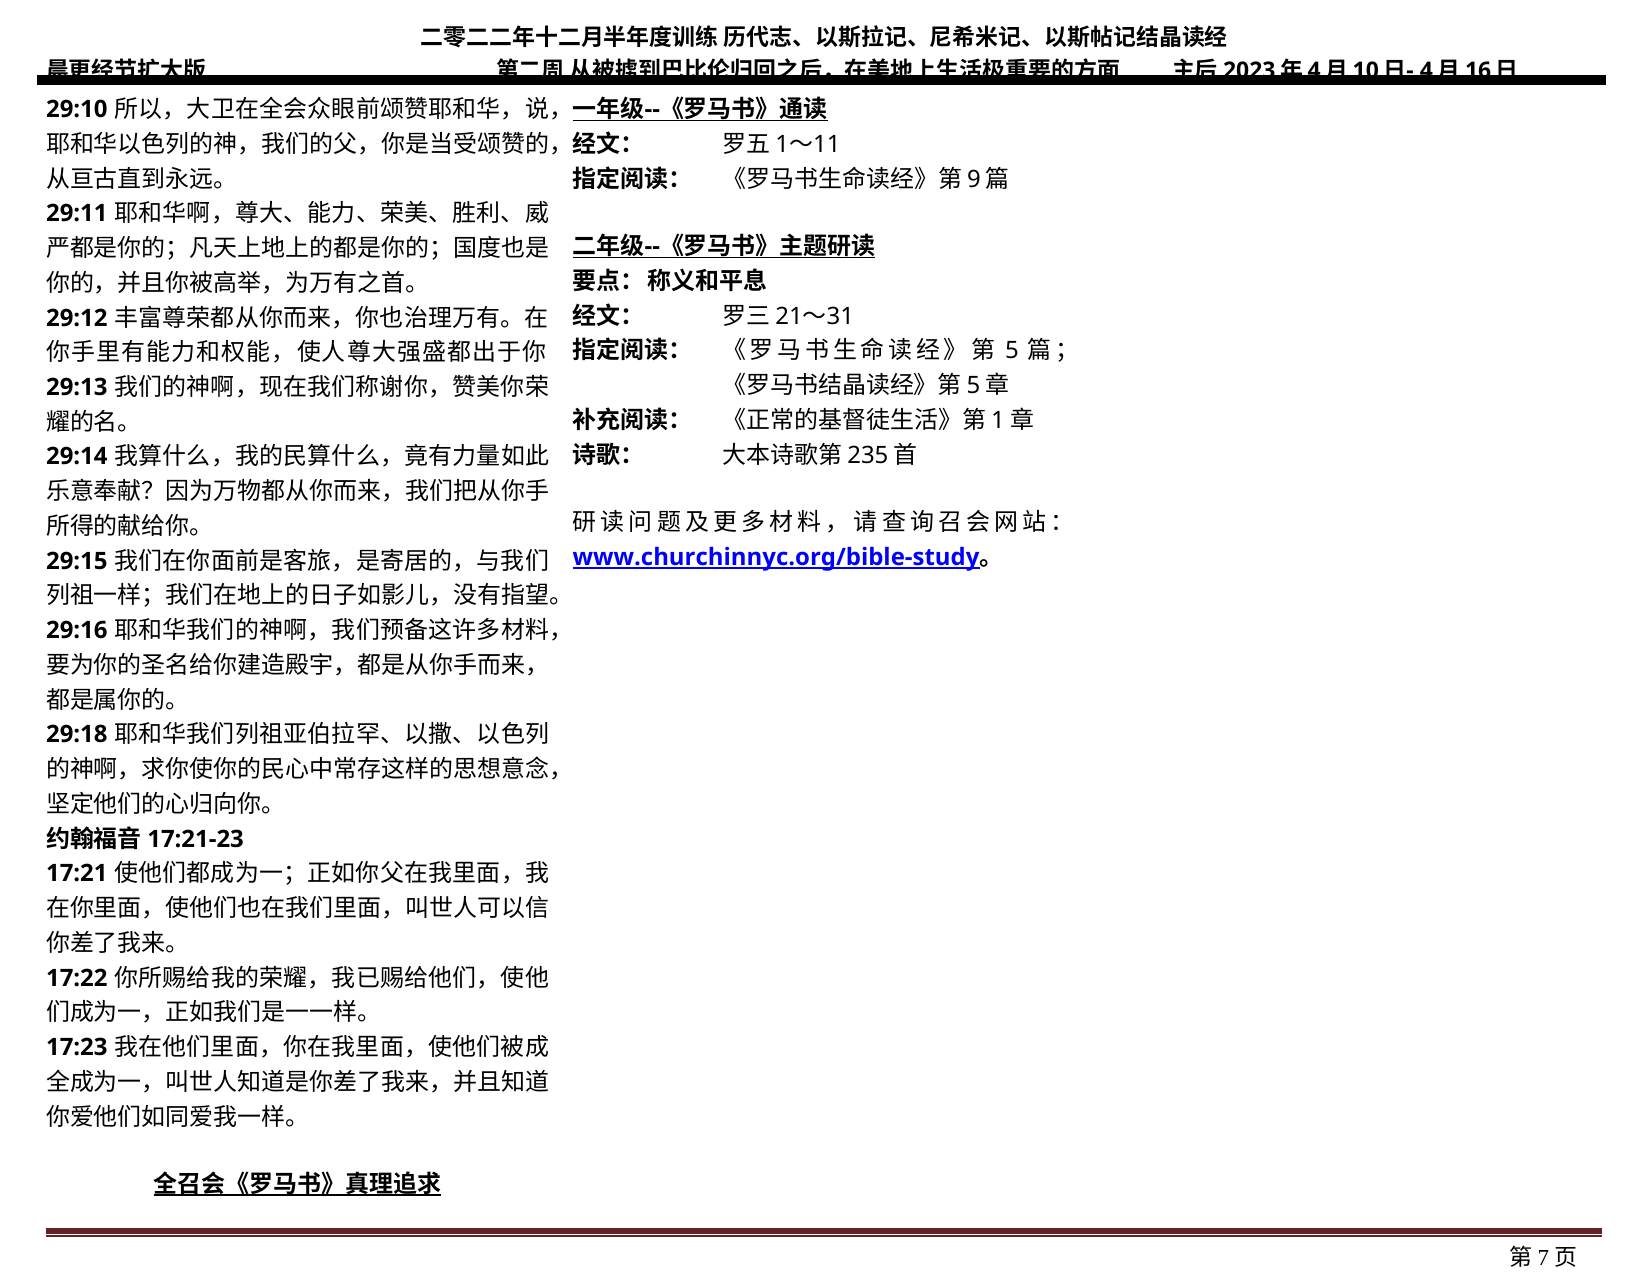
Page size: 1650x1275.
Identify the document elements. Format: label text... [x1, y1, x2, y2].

text 29:15 我们在你面前是客旅，是寄居的，与我们列祖一样；我们在地上的日子如影儿，没有指望。29:16 耶和华我们的神啊，我们预备这许多材料，要为你的圣名给你建造殿宇，都是从你手而来，都是属你的。 [46, 541, 549, 715]
text 补充阅读： 《正常的基督徒生活》第1 章 [572, 401, 1076, 436]
text 经文： 罗三21～31 [572, 296, 1076, 331]
text 二年级--《罗马书》主题研读 [572, 227, 1076, 262]
text 17:22 你所赐给我的荣耀，我已赐给他们，使他们成为一，正如我们是一一样。 [46, 958, 549, 1028]
text 研读问题及更多材料，请查询召会网站：www.churchinnyc.org/bible-study。 [572, 503, 1076, 572]
text 要点： 称义和平息 [572, 262, 1076, 296]
text 诗歌： 大本诗歌第235首 [572, 436, 1076, 470]
text 经文： 罗五1～11 [572, 125, 1076, 159]
text 29:11 耶和华啊，尊大、能力、荣美、胜利、威严都是你的；凡天上地上的都是你的；国度也是你的，并且你被高举，为万有之首。 [46, 194, 549, 298]
text 指定阅读： 《罗马书生命读经》第5篇；《罗马书结晶读经》第5章 [572, 331, 1079, 401]
text 29:18 耶和华我们列祖亚伯拉罕、以撒、以色列的神啊，求你使你的民心中常存这样的思想意念，坚定他们的心归向你。 [46, 715, 549, 819]
text 全召会《罗马书》真理追求 [46, 1164, 549, 1199]
text 17:21 使他们都成为一；正如你父在我里面，我在你里面，使他们也在我们里面，叫世人可以信你差了我来。 [46, 854, 549, 958]
text 指定阅读： 《罗马书生命读经》第9篇 [572, 159, 1076, 194]
text 29:10 所以，大卫在全会众眼前颂赞耶和华，说，耶和华以色列的神，我们的父，你是当受颂赞的，从亘古直到永远。 [46, 90, 549, 194]
text 29:12 丰富尊荣都从你而来，你也治理万有。在你手里有能力和权能，使人尊大强盛都出于你。29:13 我们的神啊，现在我们称谢你，赞美你荣耀的名。 [46, 298, 549, 437]
text 一年级--《罗马书》通读 [572, 90, 1076, 125]
text 17:23 我在他们里面，你在我里面，使他们被成全成为一，叫世人知道是你差了我来，并且知道你爱他们如同爱我一样。 [46, 1028, 549, 1132]
text 约翰福音 17:21-23 [46, 819, 549, 854]
text 29:14 我算什么，我的民算什么，竟有力量如此乐意奉献？因为万物都从你而来，我们把从你手所得的献给你。 [46, 437, 549, 541]
